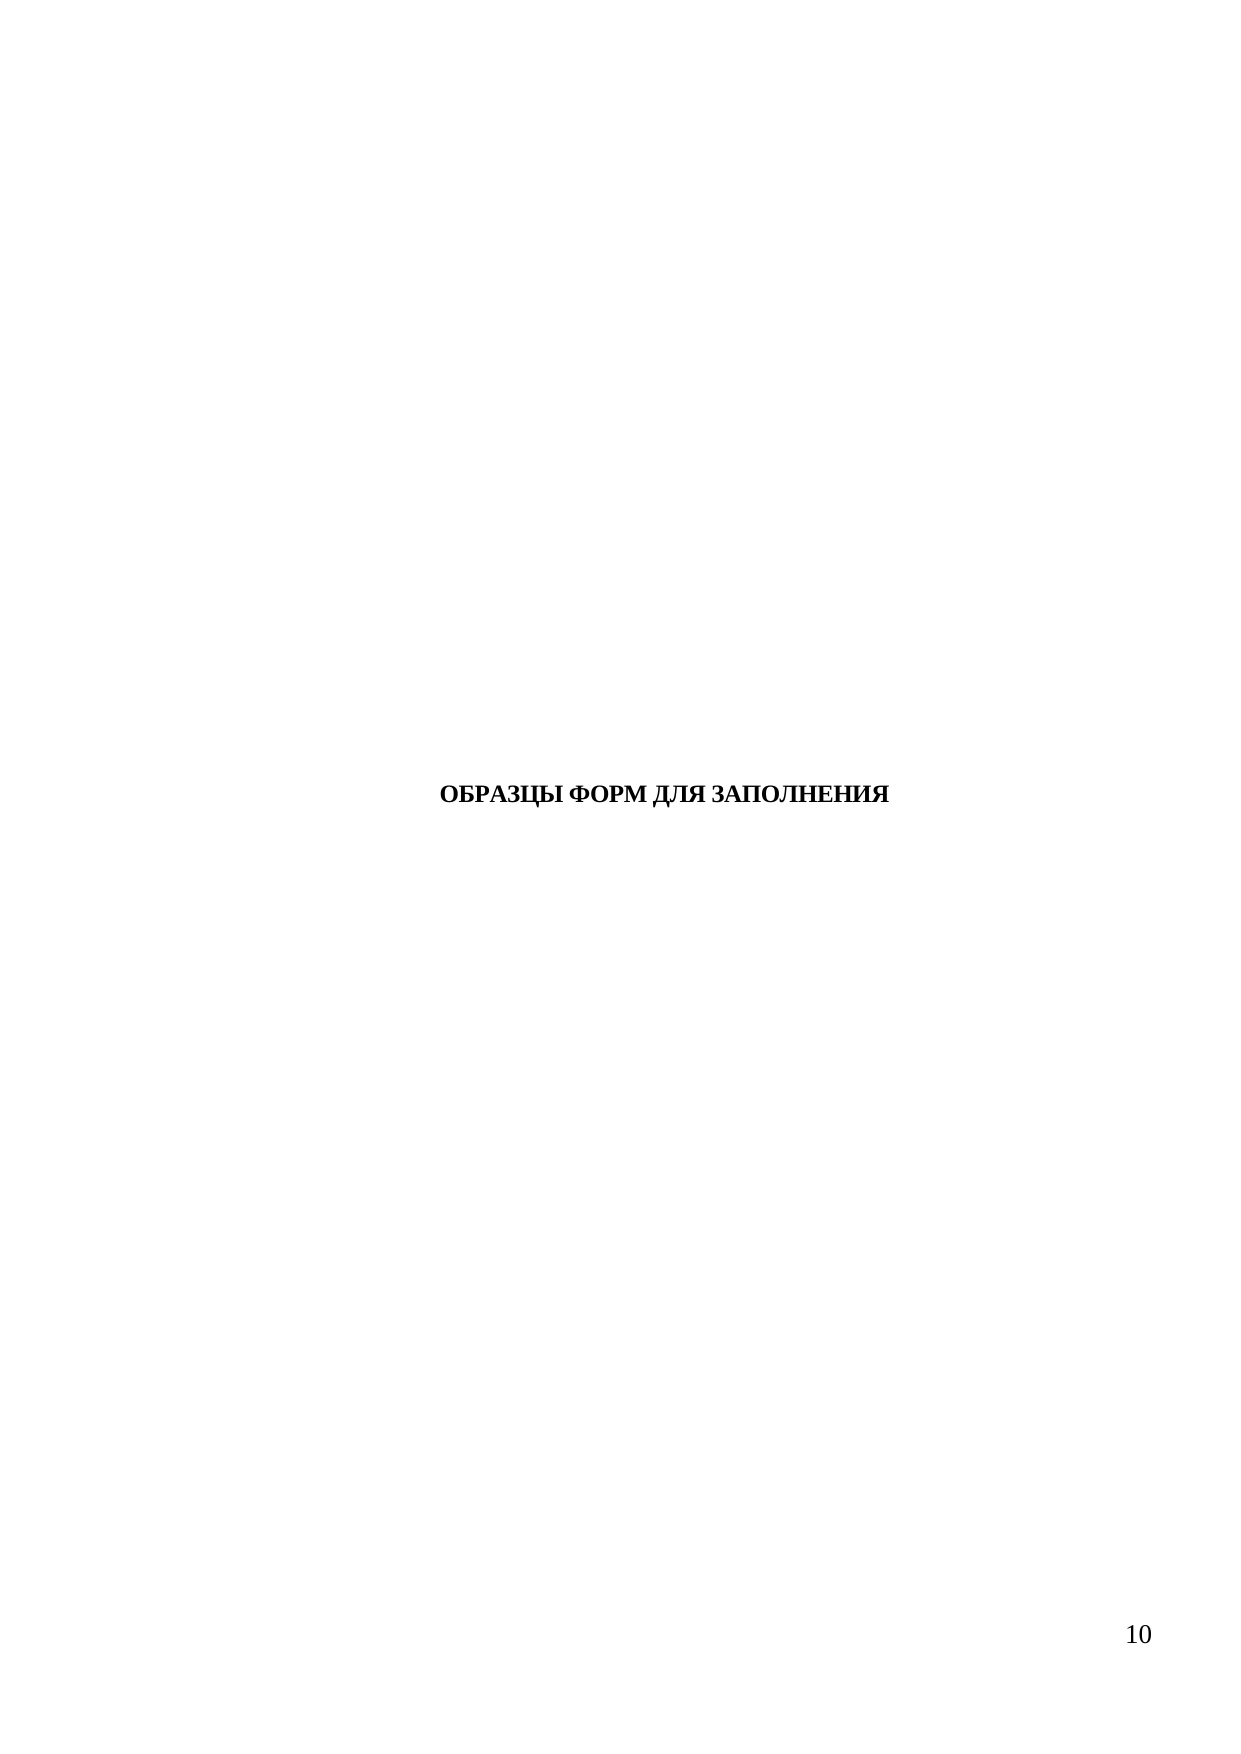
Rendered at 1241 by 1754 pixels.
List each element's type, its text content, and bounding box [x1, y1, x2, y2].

text ОБРАЗЦЫ ФОРМ ДЛЯ ЗАПОЛНЕНИЯ [177, 779, 1152, 808]
